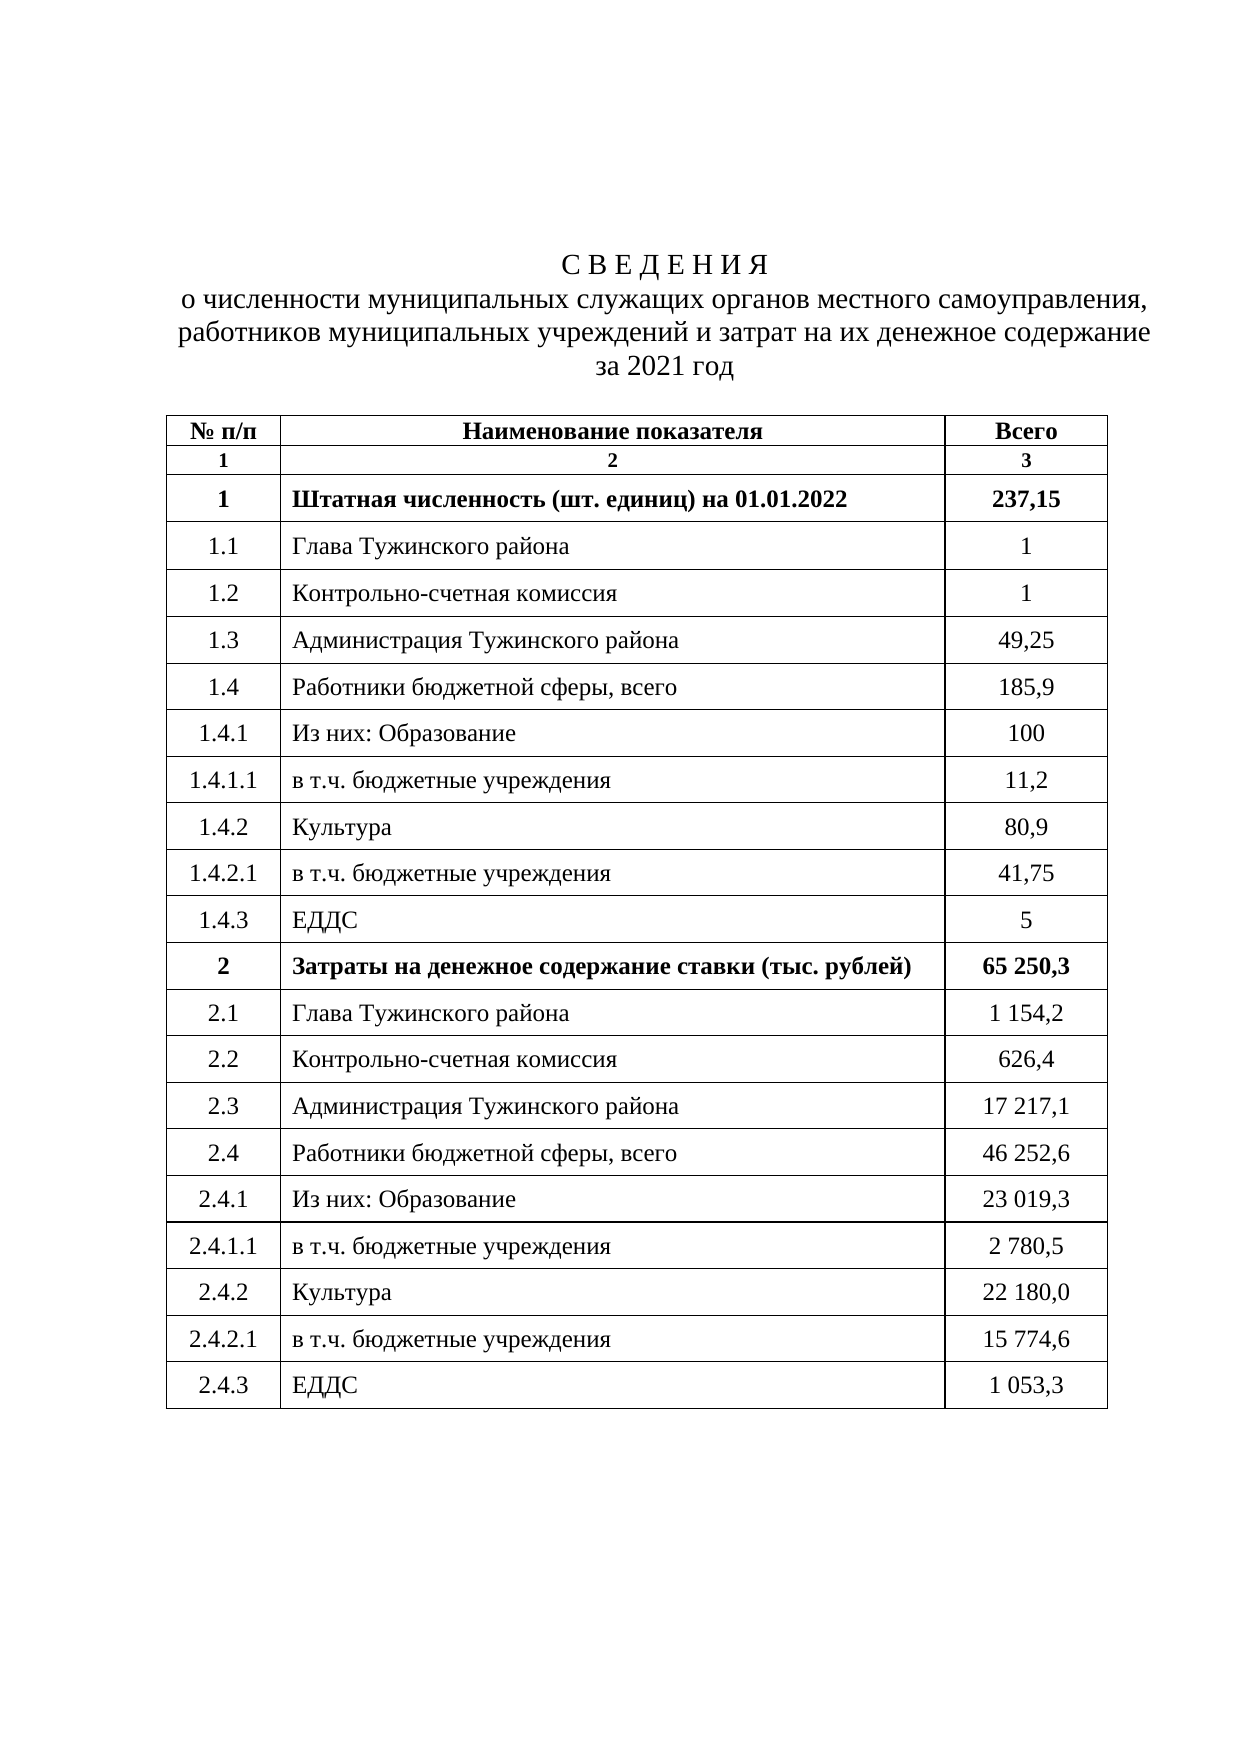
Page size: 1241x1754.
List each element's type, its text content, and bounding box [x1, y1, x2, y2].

table_cell 1.2 [167, 570, 280, 616]
table_cell 46 252,6 [946, 1129, 1107, 1175]
table_cell 1 [946, 570, 1107, 616]
table_cell 1.4 [167, 664, 280, 709]
table_cell 41,75 [946, 850, 1107, 895]
table_cell Из них: Образование [281, 1176, 944, 1221]
table_cell 2.4.2 [167, 1269, 280, 1314]
table_cell 2.3 [167, 1083, 280, 1128]
table_cell 2 [167, 943, 280, 988]
table_cell Администрация Тужинского района [281, 617, 944, 663]
table_cell в т.ч. бюджетные учреждения [281, 850, 944, 895]
table_cell 1.4.2.1 [167, 850, 280, 895]
table_cell 2 [281, 446, 944, 474]
table_cell 15 774,6 [946, 1316, 1107, 1361]
table_cell 185,9 [946, 664, 1107, 709]
table_cell ЕДДС [281, 1362, 944, 1408]
table_cell Контрольно-счетная комиссия [281, 570, 944, 616]
table_cell 1.4.2 [167, 803, 280, 849]
table_cell 626,4 [946, 1036, 1107, 1082]
table_cell Администрация Тужинского района [281, 1083, 944, 1128]
table_cell ЕДДС [281, 896, 944, 942]
table_cell Глава Тужинского района [281, 990, 944, 1035]
table_cell 22 180,0 [946, 1269, 1107, 1314]
table_cell 2.1 [167, 990, 280, 1035]
table_header № п/п [167, 416, 280, 445]
table_cell Затраты на денежное содержание ставки (тыс. рублей) [281, 943, 944, 988]
table_cell 2 780,5 [946, 1223, 1107, 1268]
table_cell Глава Тужинского района [281, 522, 944, 568]
table_cell 2.2 [167, 1036, 280, 1082]
table_cell Работники бюджетной сферы, всего [281, 1129, 944, 1175]
table_cell 49,25 [946, 617, 1107, 663]
table_cell 3 [946, 446, 1107, 474]
table_cell в т.ч. бюджетные учреждения [281, 1223, 944, 1268]
table_cell 1 [946, 522, 1107, 568]
table_cell 2.4.3 [167, 1362, 280, 1408]
table_cell 1 [167, 475, 280, 521]
table_cell 1.3 [167, 617, 280, 663]
table_cell Культура [281, 1269, 944, 1314]
table_cell 65 250,3 [946, 943, 1107, 988]
text о численности муниципальных служащих органов местного самоуправления, работников муниципальных учреждений и затрат на их денежное содержание за 2021 год [177, 281, 1152, 382]
table_cell Штатная численность (шт. единиц) на 01.01.2022 [281, 475, 944, 521]
table_cell 1 154,2 [946, 990, 1107, 1035]
table_header Наименование показателя [281, 416, 944, 445]
table_cell 2.4 [167, 1129, 280, 1175]
text С В Е Д Е Н И Я [177, 247, 1152, 281]
table_header Всего [946, 416, 1107, 445]
table_cell 23 019,3 [946, 1176, 1107, 1221]
table_cell 80,9 [946, 803, 1107, 849]
table_cell 1 [167, 446, 280, 474]
table_cell в т.ч. бюджетные учреждения [281, 1316, 944, 1361]
table_cell 11,2 [946, 757, 1107, 802]
table_cell 1 053,3 [946, 1362, 1107, 1408]
table_cell Контрольно-счетная комиссия [281, 1036, 944, 1082]
table_cell 237,15 [946, 475, 1107, 521]
table_cell 5 [946, 896, 1107, 942]
table_cell 2.4.1.1 [167, 1223, 280, 1268]
table_cell 1.4.1.1 [167, 757, 280, 802]
table_cell Культура [281, 803, 944, 849]
table_cell Работники бюджетной сферы, всего [281, 664, 944, 709]
table_cell 100 [946, 710, 1107, 756]
table_cell 1.1 [167, 522, 280, 568]
table_cell 17 217,1 [946, 1083, 1107, 1128]
table_cell 2.4.2.1 [167, 1316, 280, 1361]
table_cell 1.4.3 [167, 896, 280, 942]
table_cell Из них: Образование [281, 710, 944, 756]
table_cell 2.4.1 [167, 1176, 280, 1221]
table_cell 1.4.1 [167, 710, 280, 756]
table_cell в т.ч. бюджетные учреждения [281, 757, 944, 802]
